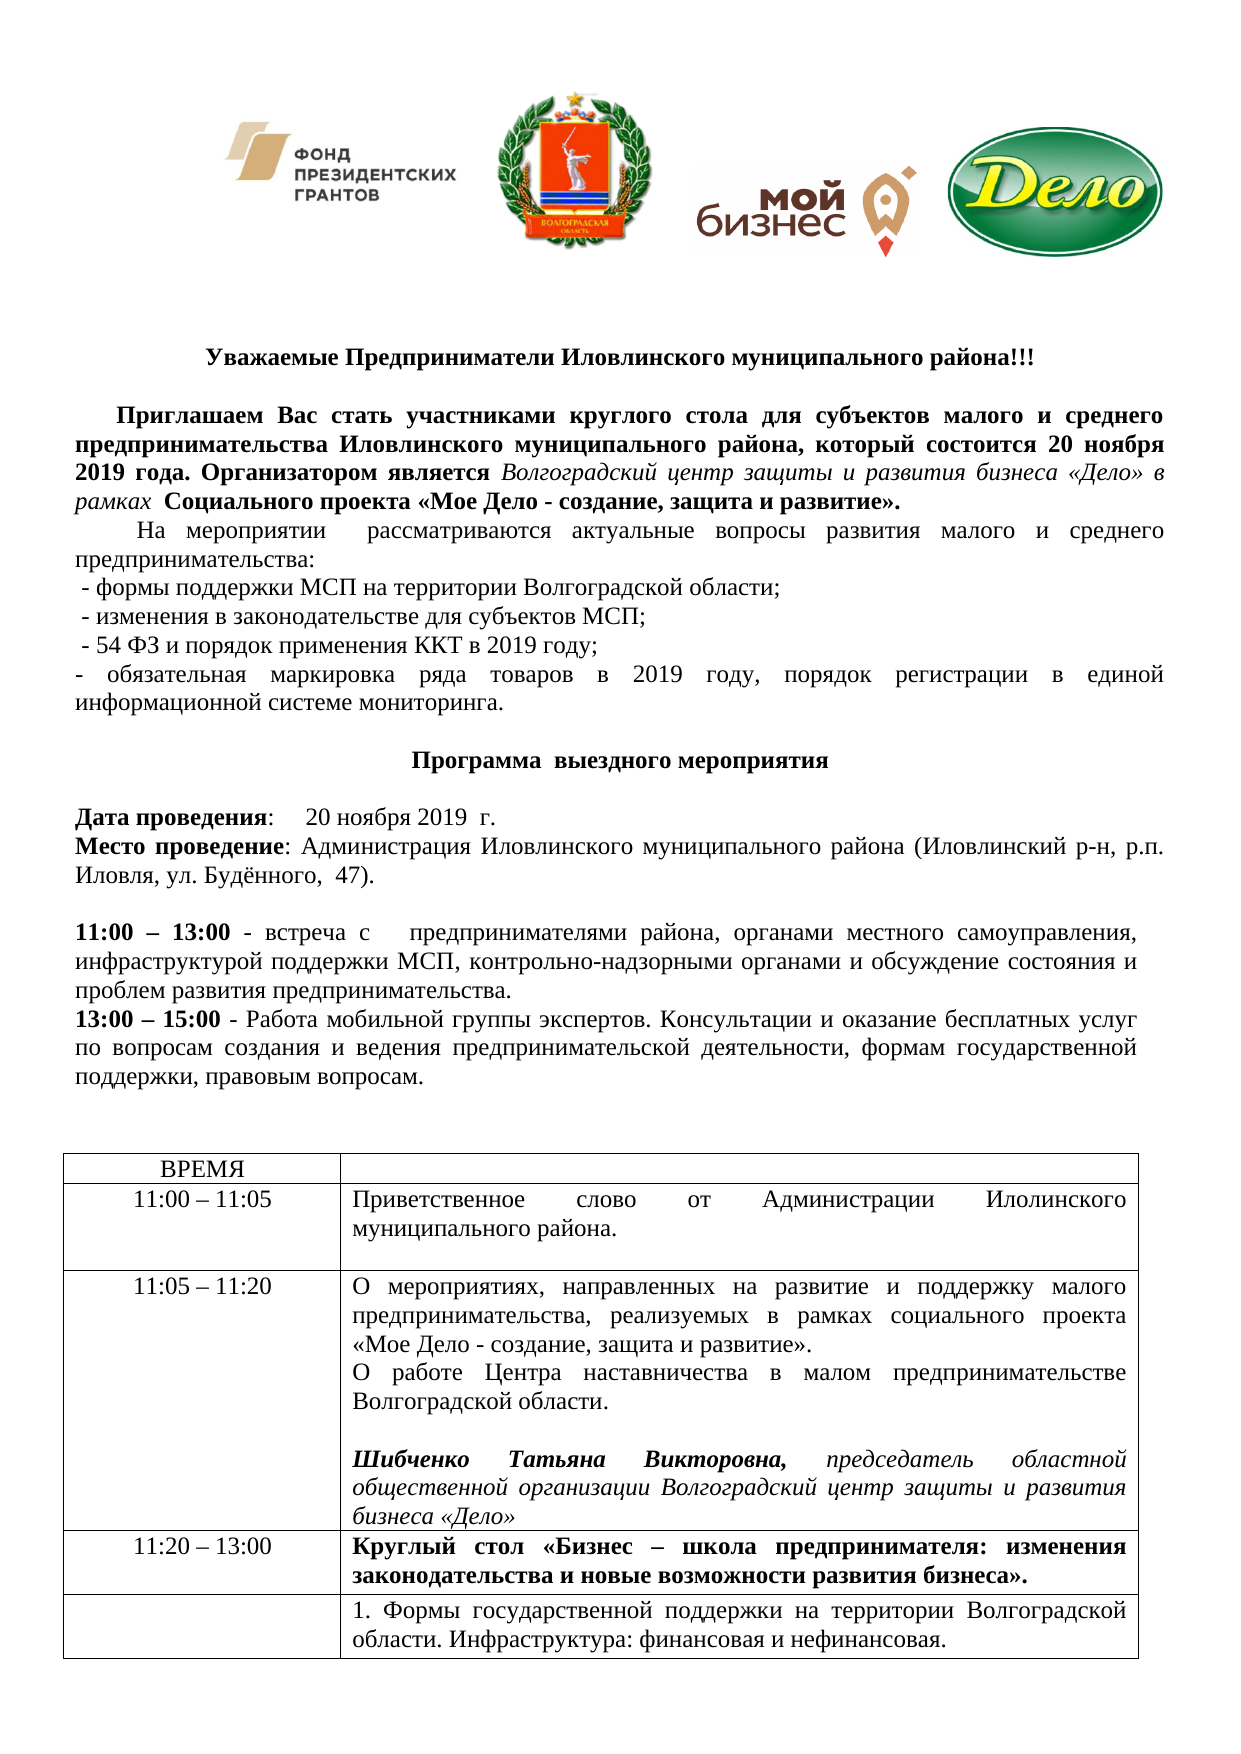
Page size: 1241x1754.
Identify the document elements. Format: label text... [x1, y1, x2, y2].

table_header [341, 1154, 1138, 1183]
picture [490, 89, 657, 257]
text - изменения в законодательстве для субъектов МСП; [75, 601, 1165, 630]
table_cell 11:05 – 11:20 [64, 1271, 340, 1530]
text 13:00 – 15:00 - Работа мобильной группы экспертов. Консультации и оказание бесплатных услуг по вопросам создания и ведения предпринимательской деятельности, формам государственной поддержки, правовым вопросам. [75, 1004, 1138, 1090]
table_cell Приветственное слово от Администрации Илолинского муниципального района. [341, 1184, 1138, 1270]
text Программа выездного мероприятия [75, 745, 1165, 774]
table_cell О мероприятиях, направленных на развитие и поддержку малого предпринимательства, реализуемых в рамках социального проекта «Мое Дело - создание, защита и развитие». О работе Центра наставничества в малом предпринимательстве Волгоградской области. Шибченко Татьяна Викторовна, председатель областной общественной организации Волгоградский центр защиты и развития бизнеса «Дело» [341, 1271, 1138, 1530]
table_cell Круглый стол «Бизнес – школа предпринимателя: изменения законодательства и новые возможности развития бизнеса». [341, 1531, 1138, 1594]
text - формы поддержки МСП на территории Волгоградской области; [75, 572, 1165, 601]
table_cell 11:20 – 13:00 [64, 1531, 340, 1594]
text - 54 ФЗ и порядок применения ККТ в 2019 году; [75, 630, 1165, 659]
table_header ВРЕМЯ [64, 1154, 340, 1183]
picture [692, 165, 919, 257]
text Приглашаем Вас стать участниками круглого стола для субъектов малого и среднего предпринимательства Иловлинского муниципального района, который состоится 20 ноября 2019 года. Организатором является Волгоградский центр защиты и развития бизнеса «Дело» в рамках Социального проекта «Мое Дело - создание, защита и развитие». [75, 400, 1165, 515]
picture [947, 127, 1163, 257]
table_cell 11:00 – 11:05 [64, 1184, 340, 1270]
text Место проведение: Администрация Иловлинского муниципального района (Иловлинский р-н, р.п. Иловля, ул. Будённого, 47). [75, 831, 1165, 889]
text Дата проведения: 20 ноября 2019 г. [75, 802, 1165, 831]
table_cell [64, 1595, 340, 1658]
picture [212, 75, 484, 257]
text Уважаемые Предприниматели Иловлинского муниципального района!!! [75, 342, 1165, 371]
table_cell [341, 1595, 1138, 1658]
text На мероприятии рассматриваются актуальные вопросы развития малого и среднего предпринимательства: [75, 515, 1165, 572]
text 11:00 – 13:00 - встреча с предпринимателями района, органами местного самоуправления, инфраструктурой поддержки МСП, контрольно-надзорными органами и обсуждение состояния и проблем развития предпринимательства. [75, 917, 1138, 1004]
text - обязательная маркировка ряда товаров в 2019 году, порядок регистрации в единой информационной системе мониторинга. [75, 659, 1165, 716]
